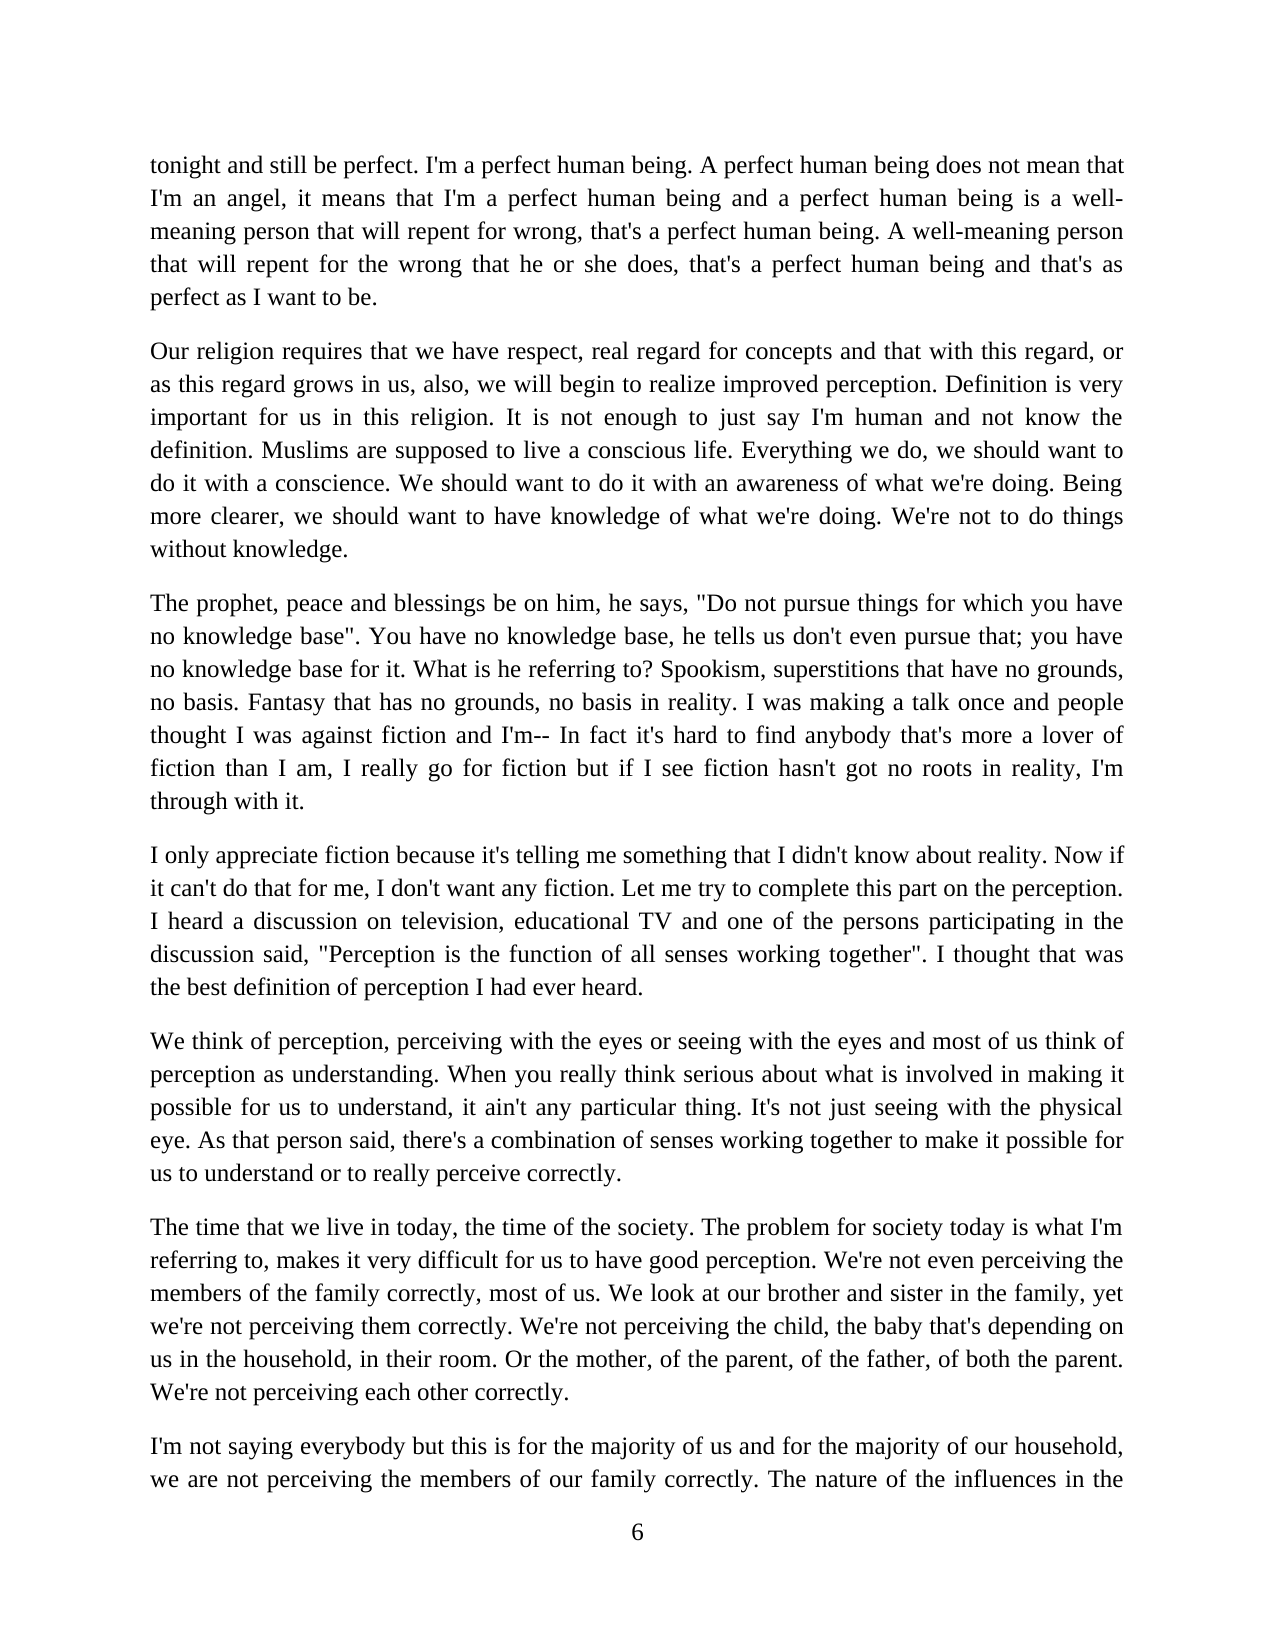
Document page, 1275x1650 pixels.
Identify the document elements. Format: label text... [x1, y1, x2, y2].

text The time that we live in today, the time of the society. The problem for society today is what I'm referring to, makes it very difficult for us to have good perception. We're not even perceiving the members of the family correctly, most of us. We look at our brother and sister in the family, yet we're not perceiving them correctly. We're not perceiving the child, the baby that's depending on us in the household, in their room. Or the mother, of the parent, of the father, of both the parent. We're not perceiving each other correctly. [150, 1212, 1125, 1406]
text We think of perception, perceiving with the eyes or seeing with the eyes and most of us think of perception as understanding. When you really think serious about what is involved in making it possible for us to understand, it ain't any particular thing. It's not just seeing with the physical eye. As that person said, there's a combination of senses working together to make it possible for us to understand or to really perceive correctly. [150, 1026, 1125, 1187]
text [150, 1431, 1125, 1492]
text Our religion requires that we have respect, real regard for concepts and that with this regard, or as this regard grows in us, also, we will begin to realize improved perception. Definition is very important for us in this religion. It is not enough to just say I'm human and not know the definition. Muslims are supposed to live a conscious life. Everything we do, we should want to do it with a conscience. We should want to do it with an awareness of what we're doing. Being more clearer, we should want to have knowledge of what we're doing. We're not to do things without knowledge. [150, 336, 1125, 563]
text The prophet, peace and blessings be on him, he says, "Do not pursue things for which you have no knowledge base". You have no knowledge base, he tells us don't even pursue that; you have no knowledge base for it. What is he referring to? Spookism, superstitions that have no grounds, no basis. Fantasy that has no grounds, no basis in reality. I was making a talk once and people thought I was against fiction and I'm-- In fact it's hard to find anybody that's more a lover of fiction than I am, I really go for fiction but if I see fiction hasn't got no roots in reality, I'm through with it. [150, 588, 1125, 815]
text I only appreciate fiction because it's telling me something that I didn't know about reality. Now if it can't do that for me, I don't want any fiction. Let me try to complete this part on the perception. I heard a discussion on television, educational TV and one of the persons participating in the discussion said, "Perception is the function of all senses working together". I thought that was the best definition of perception I had ever heard. [150, 840, 1125, 1001]
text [150, 150, 1125, 311]
